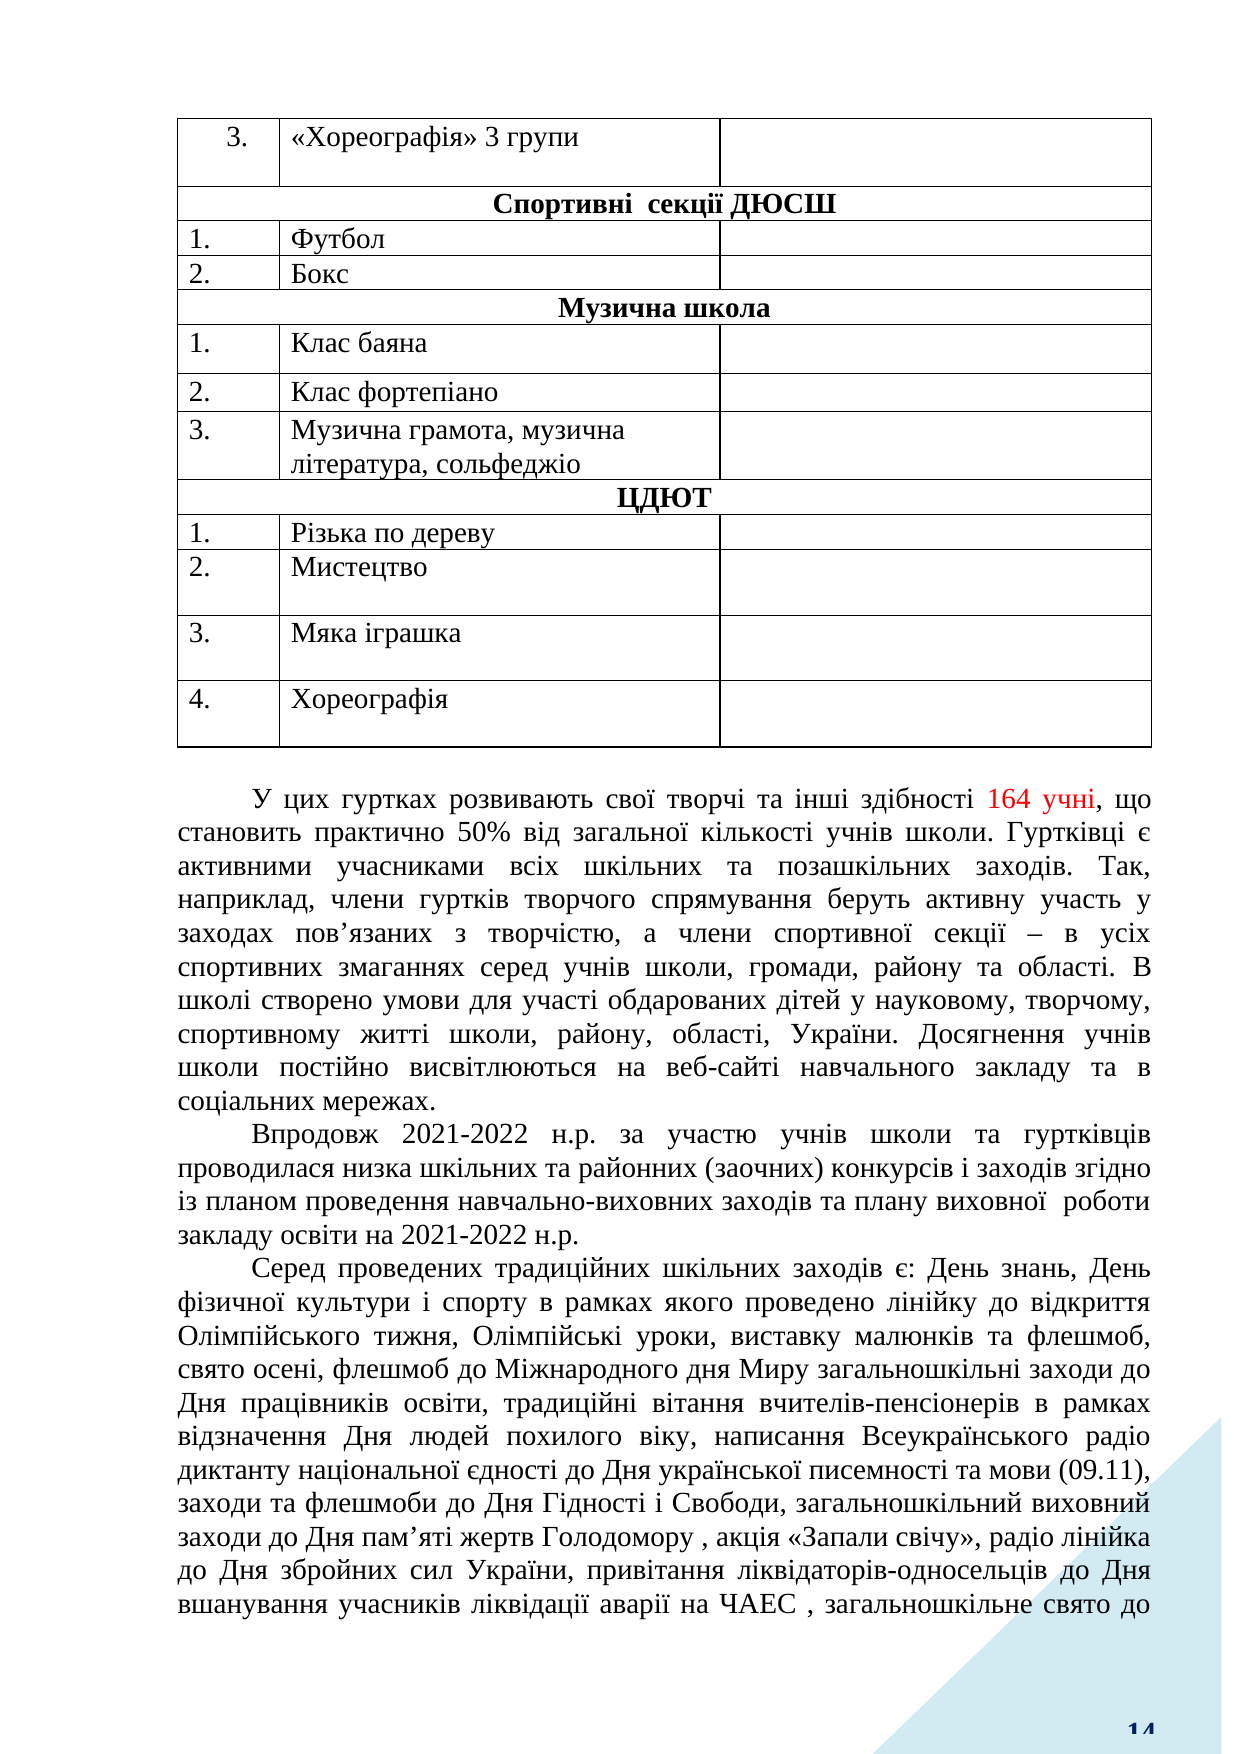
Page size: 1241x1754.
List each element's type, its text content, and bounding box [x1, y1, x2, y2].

table_cell [721, 374, 1151, 411]
table_cell 1. [178, 221, 279, 255]
table_cell Спортивні секції ДЮСШ [178, 187, 1151, 220]
table_cell 2. [178, 374, 279, 411]
text У цих гуртках розвивають свої творчі та інші здібності 164 учні, що становить практично 50% від загальної кількості учнів школи. Гуртківці є активними учасниками всіх шкільних та позашкільних заходів. Так, наприклад, члени гуртків творчого спрямування беруть активну участь у заходах пов’язаних з творчістю, а члени спортивної секції – в усіх спортивних змаганнях серед учнів школи, громади, району та області. В школі створено умови для участі обдарованих дітей у науковому, творчому, спортивному житті школи, району, області, України. Досягнення учнів школи постійно висвітлюються на веб-сайті навчального закладу та в соціальних мережах. [177, 781, 1152, 1116]
table_cell Музична школа [178, 290, 1151, 324]
table_cell ЦДЮТ [178, 480, 1151, 514]
table_cell 2. [178, 550, 279, 614]
table_cell [178, 119, 279, 186]
table_cell Бокс [280, 256, 719, 289]
table_cell Футбол [280, 221, 719, 255]
table_cell 1. [178, 325, 279, 373]
table_cell [721, 681, 1151, 746]
table_cell [721, 550, 1151, 614]
table_cell Клас баяна [280, 325, 719, 373]
table_cell [721, 256, 1151, 289]
table_cell Клас фортепіано [280, 374, 719, 411]
table_cell 4. [178, 681, 279, 746]
table_cell [721, 221, 1151, 255]
table_cell «Хореографія» 3 групи [280, 119, 719, 186]
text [177, 1251, 1152, 1619]
table_cell Хореографія [280, 681, 719, 746]
table_cell [721, 515, 1151, 548]
table_cell 3. [178, 616, 279, 680]
table_cell 1. [178, 515, 279, 548]
table_cell Різька по дереву [280, 515, 719, 548]
table_cell [721, 325, 1151, 373]
table_cell [721, 119, 1151, 186]
text Впродовж 2021-2022 н.р. за участю учнів школи та гуртківців проводилася низка шкільних та районних (заочних) конкурсів і заходів згідно із планом проведення навчально-виховних заходів та плану виховної роботи закладу освіти на 2021-2022 н.р. [177, 1116, 1152, 1251]
table_cell Мяка іграшка [280, 616, 719, 680]
table_cell 3. [178, 412, 279, 479]
table_cell [721, 412, 1151, 479]
table_cell Мистецтво [280, 550, 719, 614]
table_cell 2. [178, 256, 279, 289]
table_cell [721, 616, 1151, 680]
table_cell Музична грамота, музична література, сольфеджіо [280, 412, 719, 479]
